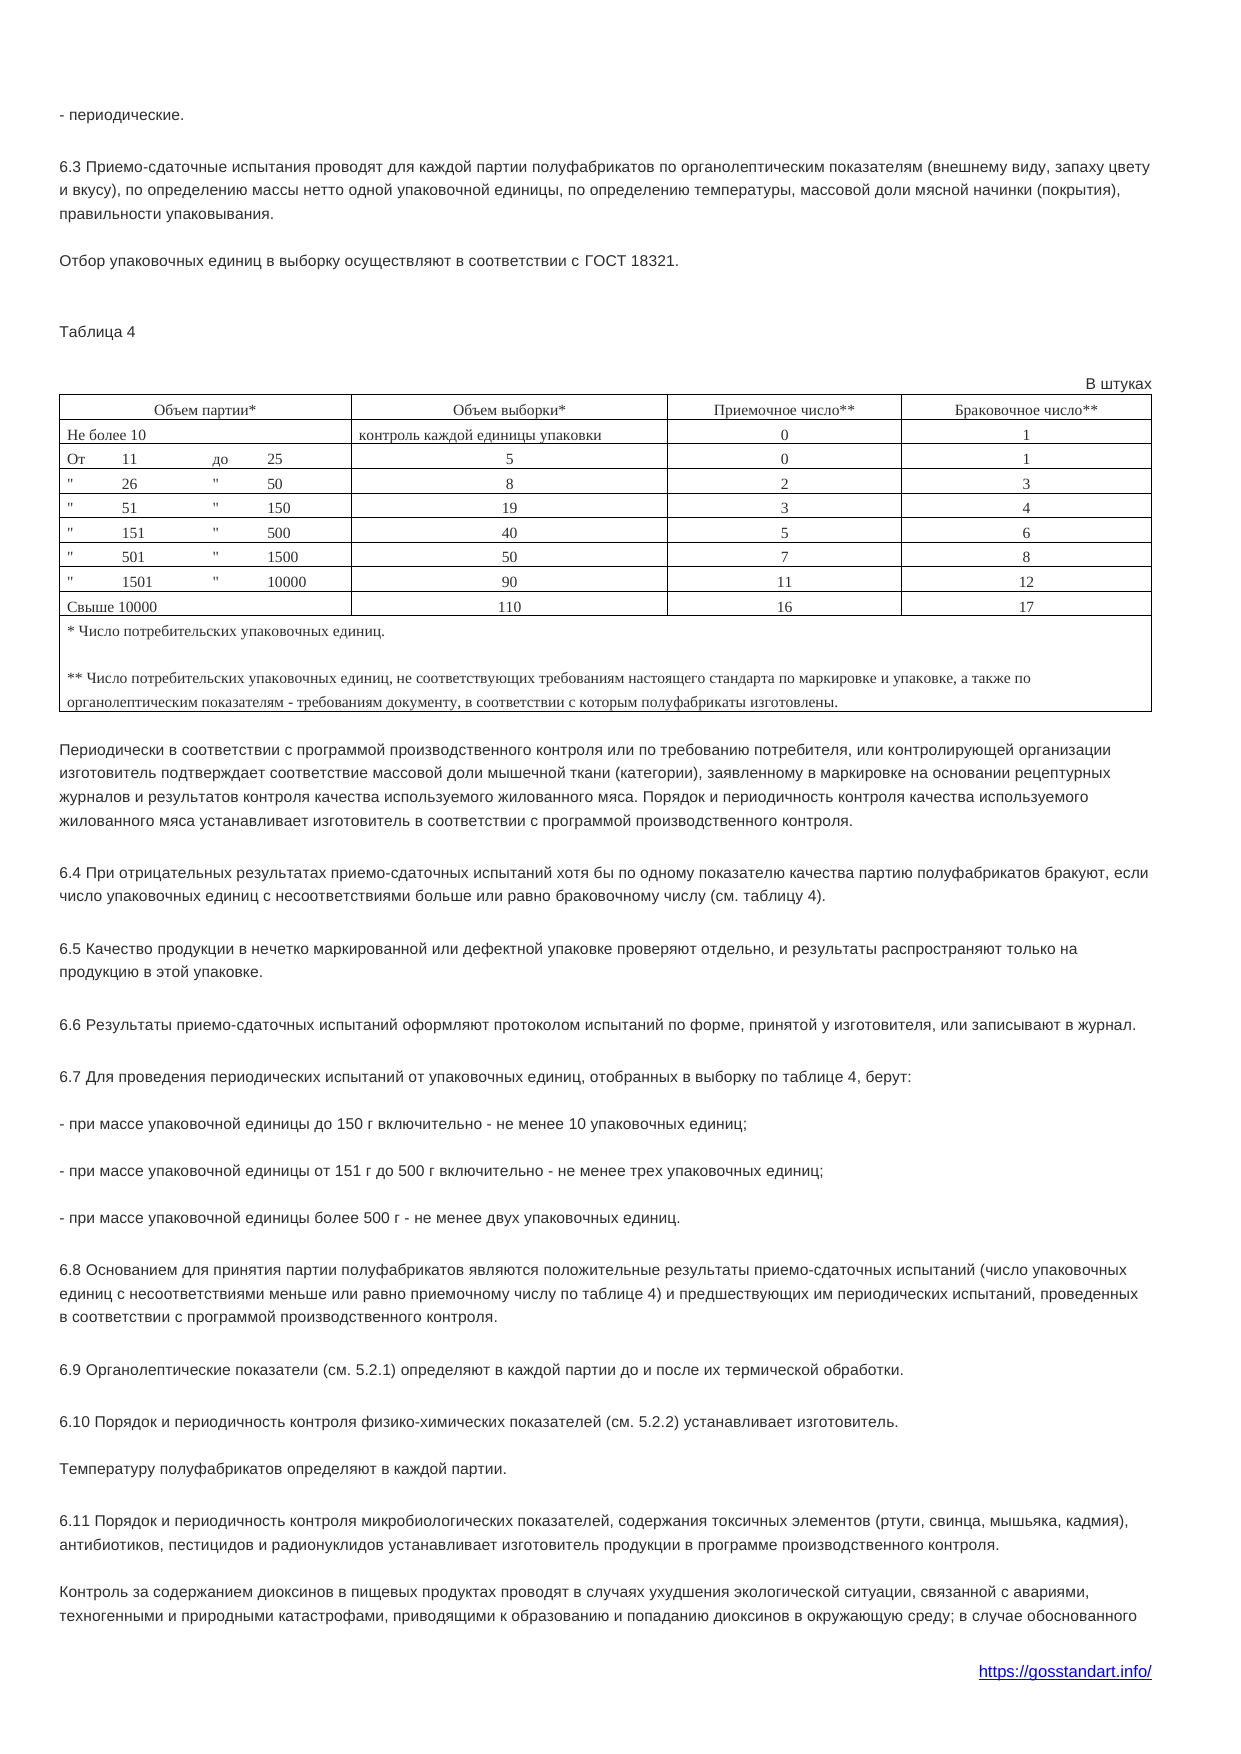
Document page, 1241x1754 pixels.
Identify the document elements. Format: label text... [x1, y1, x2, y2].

table_cell 25 [259, 444, 351, 468]
table_cell " [205, 518, 259, 542]
table_cell 51 [114, 494, 205, 517]
table_cell 16 [668, 592, 901, 615]
table_cell Браковочное число** [902, 395, 1151, 419]
table_cell " [205, 543, 259, 566]
table_cell 5 [352, 444, 667, 468]
table_cell " [205, 567, 259, 591]
table_cell Объем партии* [60, 395, 351, 419]
table_cell 0 [668, 420, 901, 443]
table_cell 50 [259, 469, 351, 492]
table_cell 8 [902, 543, 1151, 566]
table_cell 2 [668, 469, 901, 492]
text В штуках [59, 369, 1152, 393]
table_cell " [60, 567, 114, 591]
table_cell Объем выборки* [352, 395, 667, 419]
table_cell Не более 10 [60, 420, 351, 443]
table_cell " [60, 518, 114, 542]
table_cell 90 [352, 567, 667, 591]
table_cell до [205, 444, 259, 468]
table_cell " [60, 469, 114, 492]
table_cell 1 [902, 420, 1151, 443]
text Периодически в соответствии с программой производственного контроля или по требованию потребителя, или контролирующей организации изготовитель подтверждает соответствие массовой доли мышечной ткани (категории), заявленному в маркировке на основании рецептурных журналов и результатов контроля качества используемого жилованного мяса. Порядок и периодичность контроля качества используемого жилованного мяса устанавливает изготовитель в соответствии с программой производственного контроля. [59, 712, 1152, 858]
text 6.7 Для проведения периодических испытаний от упаковочных единиц, отобранных в выборку по таблице 4, берут: - при массе упаковочной единицы до 150 г включительно - не менее 10 упаковочных единиц; - при массе упаковочной единицы от 151 г до 500 г включительно - не менее трех упаковочных единиц; - при массе упаковочной единицы более 500 г - не менее двух упаковочных единиц. [59, 1062, 1152, 1256]
table_cell " [60, 543, 114, 566]
table_cell 40 [352, 518, 667, 542]
table_cell 0 [668, 444, 901, 468]
table_cell 501 [114, 543, 205, 566]
table_cell " [205, 469, 259, 492]
table_cell 7 [668, 543, 901, 566]
table_cell " [60, 494, 114, 517]
table_cell Свыше 10000 [60, 592, 351, 615]
table_cell 11 [668, 567, 901, 591]
table_cell 10000 [259, 567, 351, 591]
text 6.10 Порядок и периодичность контроля физико-химических показателей (см. 5.2.2) устанавливает изготовитель. Температуру полуфабрикатов определяют в каждой партии. [59, 1407, 1152, 1507]
text 6.5 Качество продукции в нечетко маркированной или дефектной упаковке проверяют отдельно, и результаты распространяют только на продукцию в этой упаковке. [59, 934, 1152, 1010]
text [59, 100, 1152, 152]
table_cell 26 [114, 469, 205, 492]
table_cell 110 [352, 592, 667, 615]
text 6.6 Результаты приемо-сдаточных испытаний оформляют протоколом испытаний по форме, принятой у изготовителя, или записывают в журнал. [59, 1010, 1152, 1062]
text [59, 1507, 1152, 1624]
table_cell Приемочное число** [668, 395, 901, 419]
table_cell 19 [352, 494, 667, 517]
table_cell 500 [259, 518, 351, 542]
table_cell 11 [114, 444, 205, 468]
table_cell 1500 [259, 543, 351, 566]
text 6.4 При отрицательных результатах приемо-сдаточных испытаний хотя бы по одному показателю качества партию полуфабрикатов бракуют, если число упаковочных единиц с несоответствиями больше или равно браковочному числу (см. таблицу 4). [59, 858, 1152, 934]
table_cell * Число потребительских упаковочных единиц. ** Число потребительских упаковочных единиц, не соответствующих требованиям настоящего стандарта по маркировке и упаковке, а также по органолептическим показателям - требованиям документу, в соответствии с которым полуфабрикаты изготовлены. [60, 616, 1151, 711]
table_cell От [60, 444, 114, 468]
table_cell 3 [668, 494, 901, 517]
table_cell 150 [259, 494, 351, 517]
table_cell 6 [902, 518, 1151, 542]
table_cell 12 [902, 567, 1151, 591]
table_cell 1501 [114, 567, 205, 591]
text 6.8 Основанием для принятия партии полуфабрикатов являются положительные результаты приемо-сдаточных испытаний (число упаковочных единиц с несоответствиями меньше или равно приемочному числу по таблице 4) и предшествующих им периодических испытаний, проведенных в соответствии с программой производственного контроля. [59, 1256, 1152, 1355]
table_cell 17 [902, 592, 1151, 615]
table_cell 1 [902, 444, 1151, 468]
text 6.9 Органолептические показатели (см. 5.2.1) определяют в каждой партии до и после их термической обработки. [59, 1355, 1152, 1407]
table_cell 5 [668, 518, 901, 542]
table_cell 151 [114, 518, 205, 542]
table_cell контроль каждой единицы упаковки [352, 420, 667, 443]
table_cell 3 [902, 469, 1151, 492]
table_cell 8 [352, 469, 667, 492]
table_cell 4 [902, 494, 1151, 517]
table_cell " [205, 494, 259, 517]
text 6.3 Приемо-сдаточные испытания проводят для каждой партии полуфабрикатов по органолептическим показателям (внешнему виду, запаху цвету и вкусу), по определению массы нетто одной упаковочной единицы, по определению температуры, массовой доли мясной начинки (покрытия), правильности упаковывания. Отбор упаковочных единиц в выборку осуществляют в соответствии с ГОСТ 18321. Таблица 4 [59, 152, 1152, 369]
table_cell 50 [352, 543, 667, 566]
